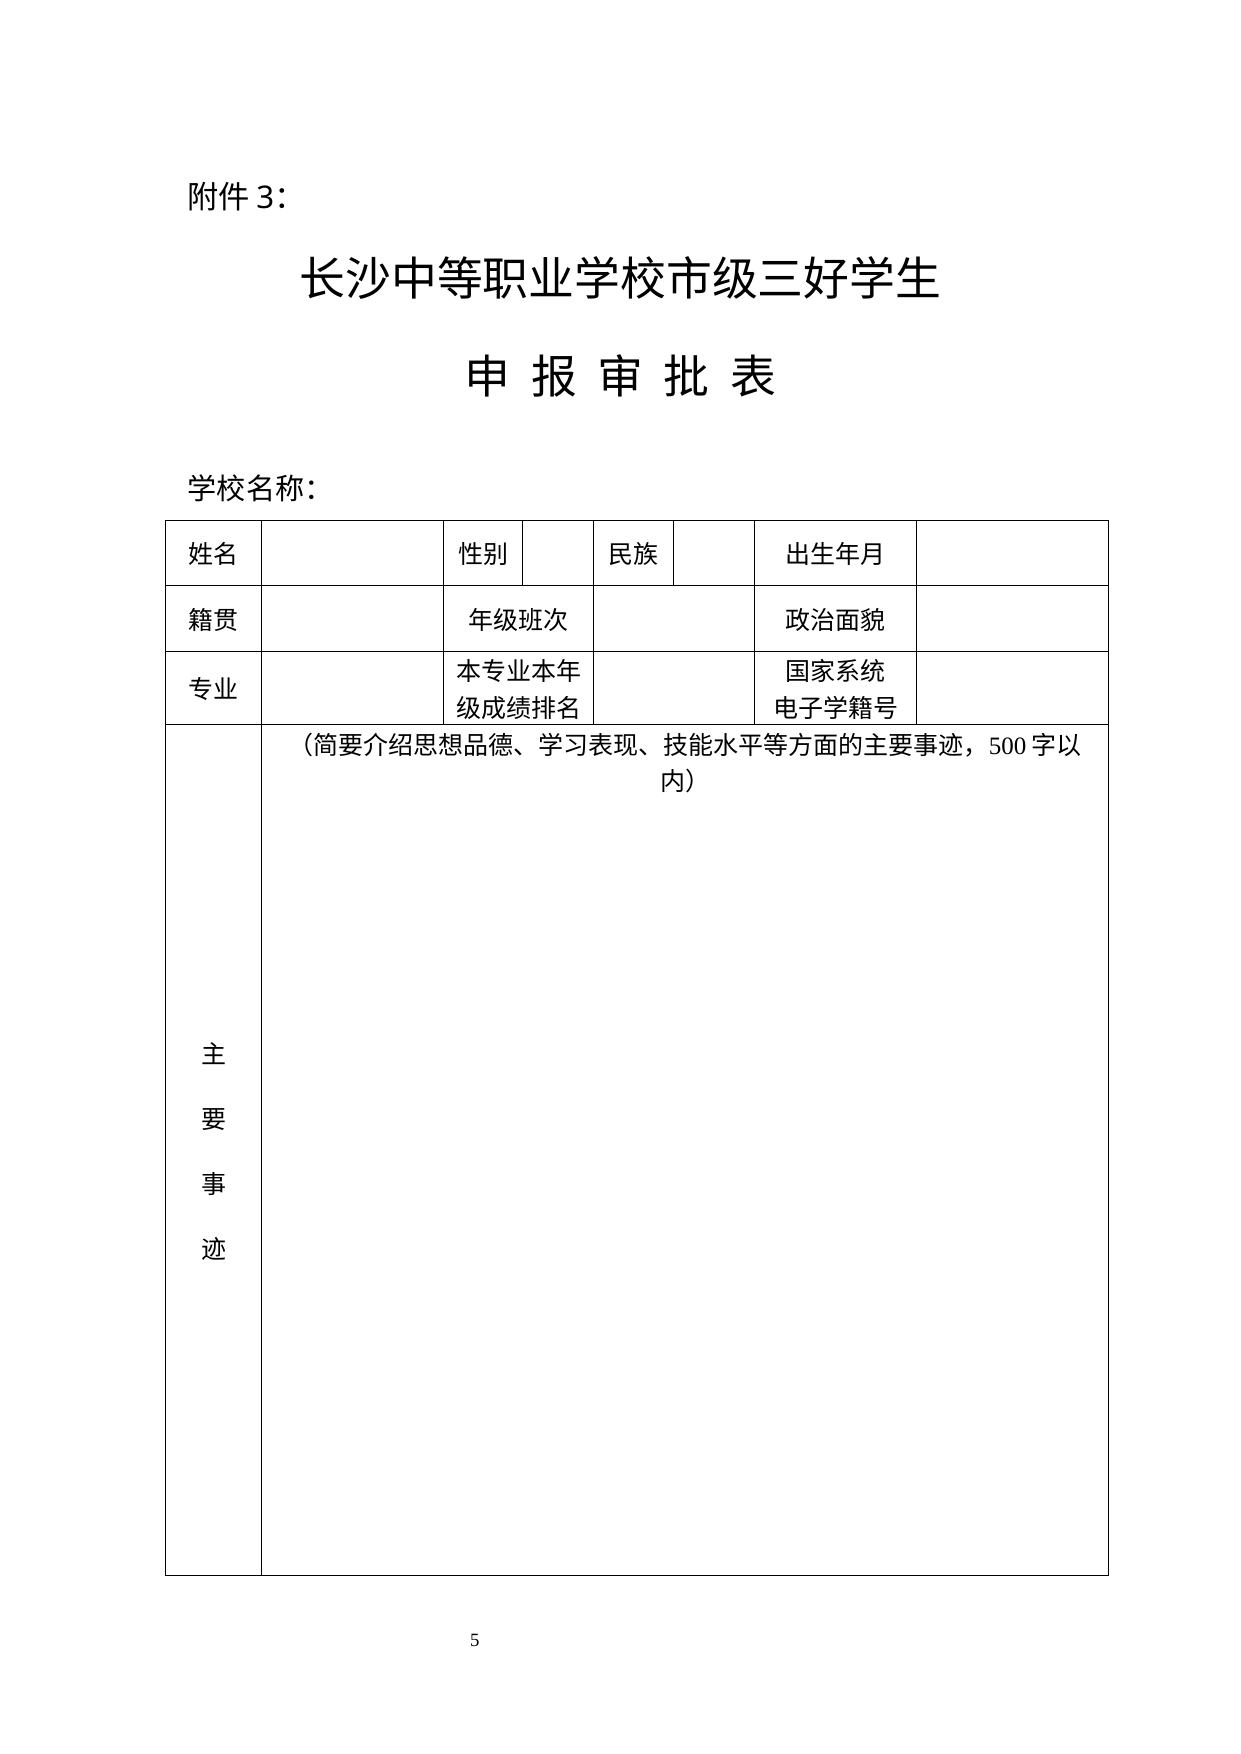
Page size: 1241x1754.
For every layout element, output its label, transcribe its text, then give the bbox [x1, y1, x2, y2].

text 附件3： [187, 162, 1053, 227]
table_cell 籍贯 [166, 586, 261, 651]
table_header 出生年月 [755, 521, 916, 585]
text 长沙中等职业学校市级三好学生 [187, 227, 1053, 324]
table_cell 本专业本年级成绩排名 [444, 652, 593, 724]
table_header 姓名 [166, 521, 261, 585]
table_cell [917, 652, 1108, 724]
table_header 民族 [594, 521, 673, 585]
table_cell [917, 586, 1108, 651]
table_header [262, 521, 443, 585]
table_header [674, 521, 754, 585]
table_cell （简要介绍思想品德、学习表现、技能水平等方面的主要事迹，500字以内） [262, 725, 1108, 1575]
text 申 报 审 批 表 [187, 324, 1053, 422]
table_header 性别 [444, 521, 522, 585]
table_cell [594, 586, 754, 651]
table_cell [262, 586, 443, 651]
table_cell 主 要 事 迹 [166, 725, 261, 1575]
text 学校名称： [187, 454, 1053, 519]
table_cell 国家系统 电子学籍号 [755, 652, 916, 724]
table_cell 专业 [166, 652, 261, 724]
table_header [917, 521, 1108, 585]
table_cell [594, 652, 754, 724]
table_cell 政治面貌 [755, 586, 916, 651]
table_header [523, 521, 593, 585]
table_cell 年级班次 [444, 586, 593, 651]
table_cell [262, 652, 443, 724]
